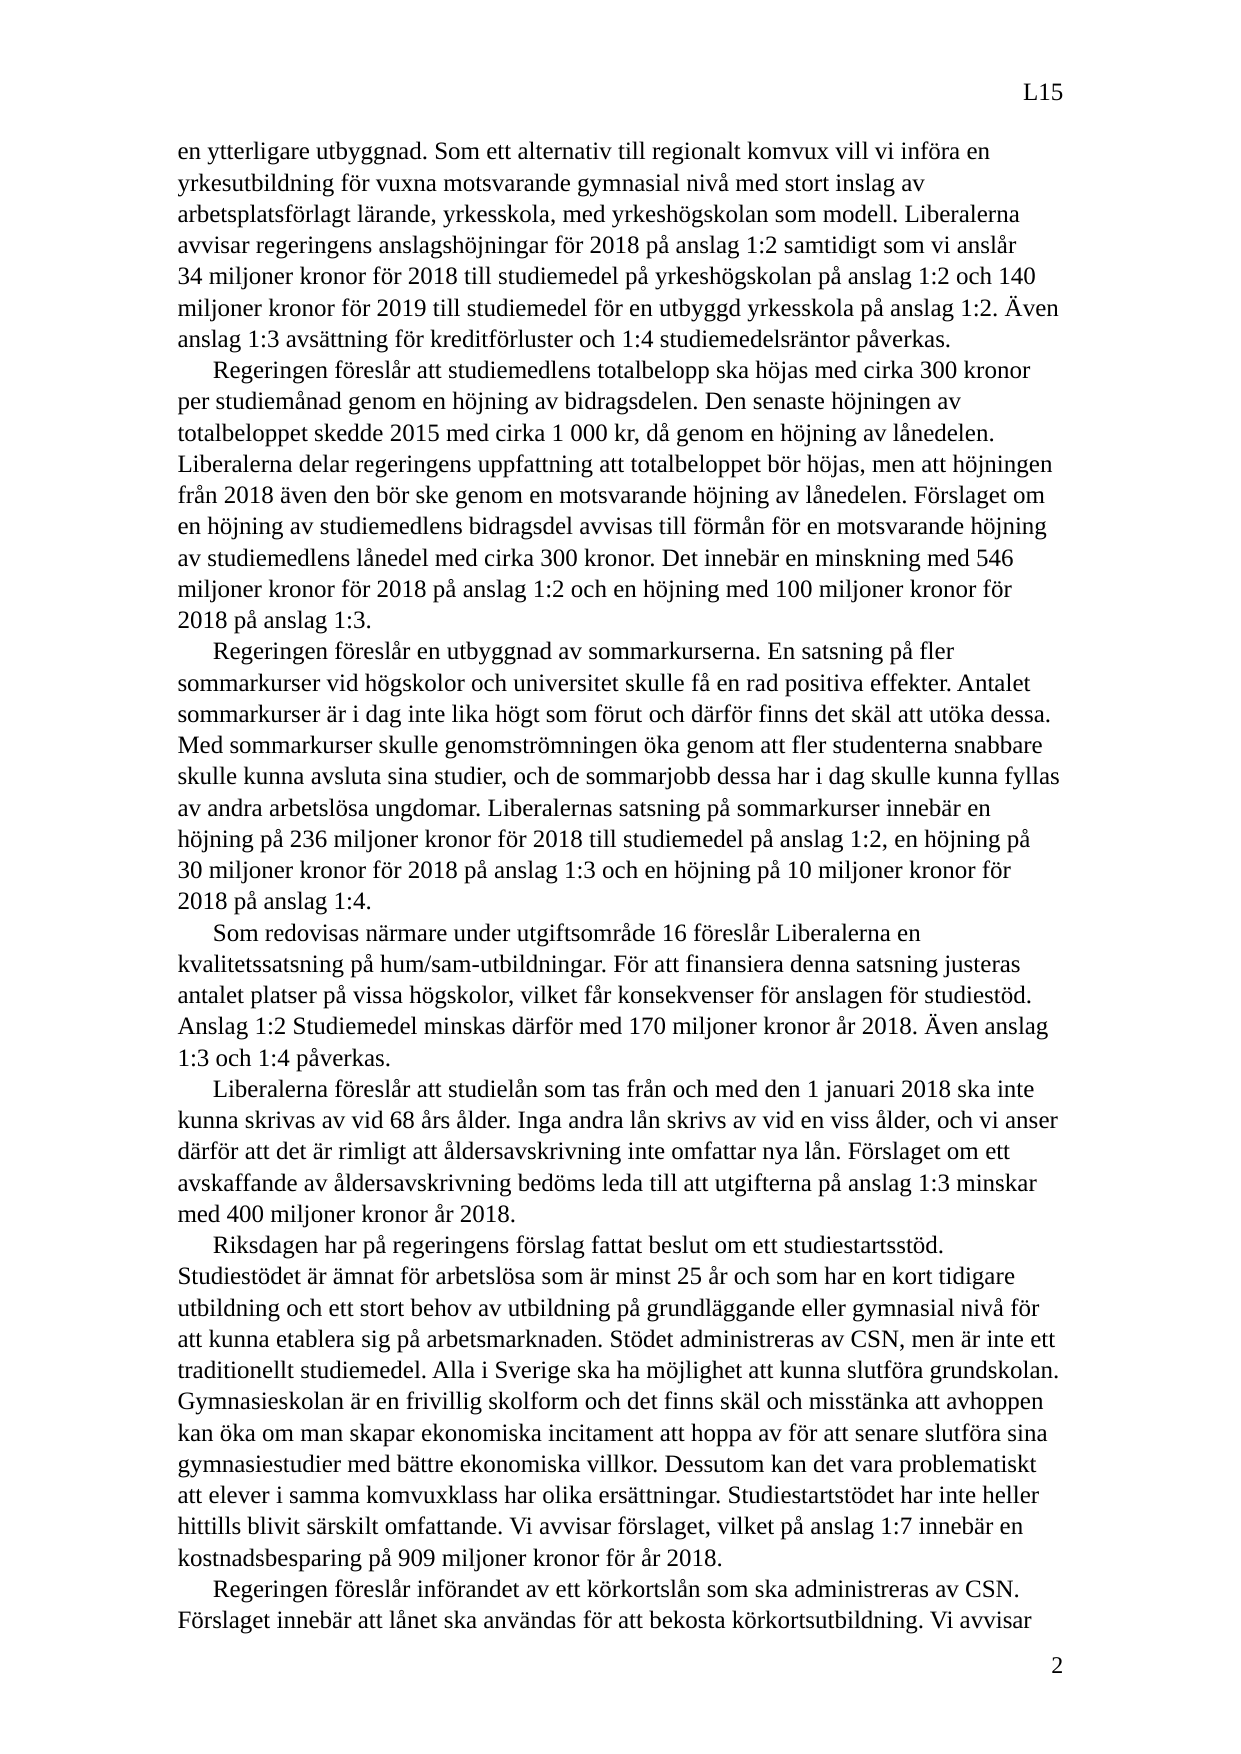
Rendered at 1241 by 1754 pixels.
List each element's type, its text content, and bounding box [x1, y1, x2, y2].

text Regeringen föreslår en utbyggnad av sommarkurserna. En satsning på fler sommarkurser vid högskolor och universitet skulle få en rad positiva effekter. Antalet sommarkurser är i dag inte lika högt som förut och därför finns det skäl att utöka dessa. Med sommarkurser skulle genomströmningen öka genom att fler studenterna snabbare skulle kunna avsluta sina studier, och de sommarjobb dessa har i dag skulle kunna fyllas av andra arbetslösa ungdomar. Liberalernas satsning på sommarkurser innebär en höjning på 236 miljoner kronor för 2018 till studiemedel på anslag 1:2, en höjning på 30 miljoner kronor för 2018 på anslag 1:3 och en höjning på 10 miljoner kronor för 2018 på anslag 1:4. [177, 634, 1063, 915]
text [177, 134, 1063, 353]
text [177, 1571, 1063, 1634]
text Liberalerna föreslår att studielån som tas från och med den 1 januari 2018 ska inte kunna skrivas av vid 68 års ålder. Inga andra lån skrivs av vid en viss ålder, och vi anser därför att det är rimligt att åldersavskrivning inte omfattar nya lån. Förslaget om ett avskaffande av åldersavskrivning bedöms leda till att utgifterna på anslag 1:3 minskar med 400 miljoner kronor år 2018. [177, 1071, 1063, 1228]
text Riksdagen har på regeringens förslag fattat beslut om ett studiestartsstöd. Studiestödet är ämnat för arbetslösa som är minst 25 år och som har en kort tidigare utbildning och ett stort behov av utbildning på grundläggande eller gymnasial nivå för att kunna etablera sig på arbetsmarknaden. Stödet administreras av CSN, men är inte ett traditionellt studiemedel. Alla i Sverige ska ha möjlighet att kunna slutföra grundskolan. Gymnasieskolan är en frivillig skolform och det finns skäl och misstänka att avhoppen kan öka om man skapar ekonomiska incitament att hoppa av för att senare slutföra sina gymnasiestudier med bättre ekonomiska villkor. Dessutom kan det vara problematiskt att elever i samma komvuxklass har olika ersättningar. Studiestartstödet har inte heller hittills blivit särskilt omfattande. Vi avvisar förslaget, vilket på anslag 1:7 innebär en kostnadsbesparing på 909 miljoner kronor för år 2018. [177, 1228, 1063, 1571]
text Regeringen föreslår att studiemedlens totalbelopp ska höjas med cirka 300 kronor per studiemånad genom en höjning av bidragsdelen. Den senaste höjningen av totalbeloppet skedde 2015 med cirka 1 000 kr, då genom en höjning av lånedelen. Liberalerna delar regeringens uppfattning att totalbeloppet bör höjas, men att höjningen från 2018 även den bör ske genom en motsvarande höjning av lånedelen. Förslaget om en höjning av studiemedlens bidragsdel avvisas till förmån för en motsvarande höjning av studiemedlens lånedel med cirka 300 kronor. Det innebär en minskning med 546 miljoner kronor för 2018 på anslag 1:2 och en höjning med 100 miljoner kronor för 2018 på anslag 1:3. [177, 353, 1063, 634]
text Som redovisas närmare under utgiftsområde 16 föreslår Liberalerna en kvalitetssatsning på hum/sam-utbildningar. För att finansiera denna satsning justeras antalet platser på vissa högskolor, vilket får konsekvenser för anslagen för studiestöd. Anslag 1:2 Studiemedel minskas därför med 170 miljoner kronor år 2018. Även anslag 1:3 och 1:4 påverkas. [177, 915, 1063, 1071]
